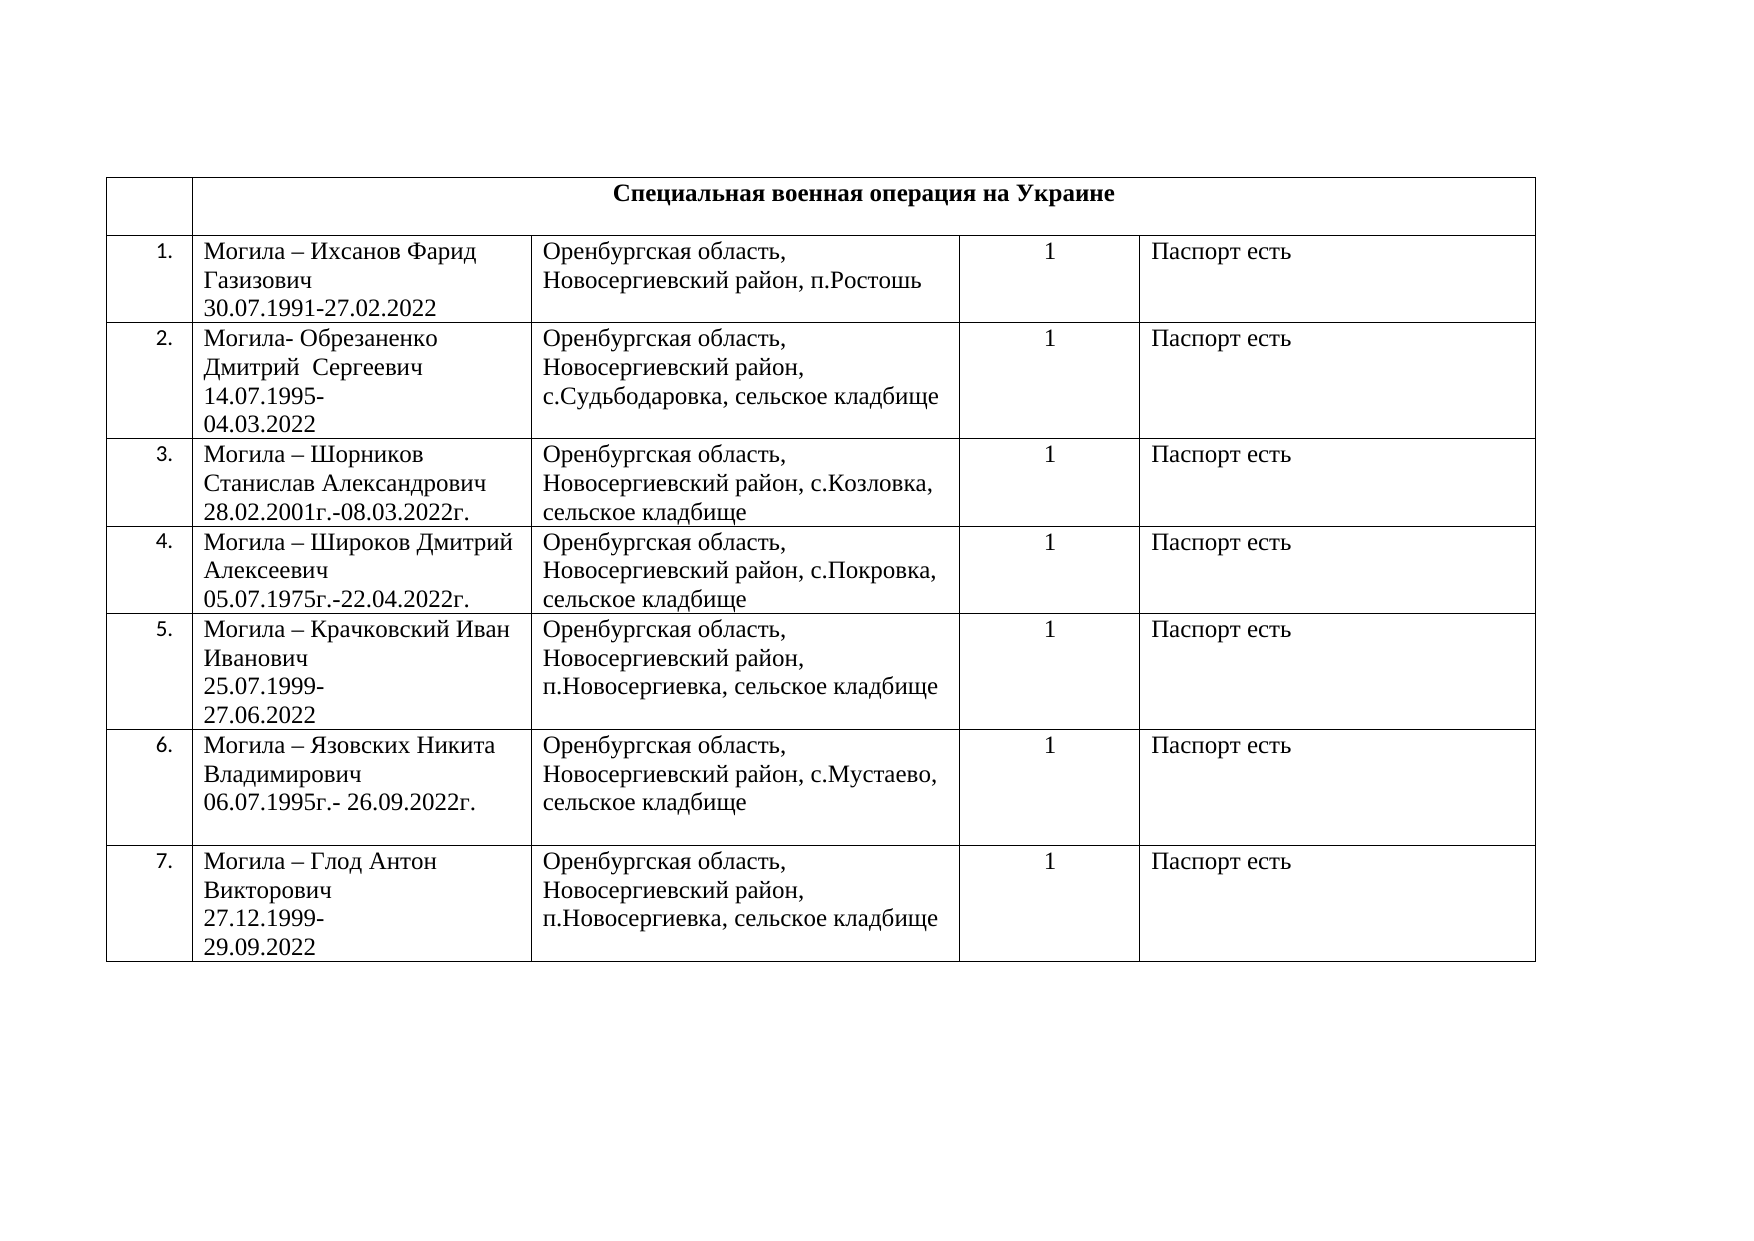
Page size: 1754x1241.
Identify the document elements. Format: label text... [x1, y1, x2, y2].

table_cell 1 [960, 439, 1139, 526]
table_cell Могила – Язовских Никита Владимирович 06.07.1995г.- 26.09.2022г. [193, 730, 531, 845]
table_cell [107, 323, 192, 438]
table_cell Оренбургская область, Новосергиевский район, п.Новосергиевка, сельское кладбище [532, 614, 959, 729]
table_cell [107, 846, 192, 961]
table_cell Специальная военная операция на Украине [193, 178, 1535, 235]
table_cell Оренбургская область, Новосергиевский район, п.Новосергиевка, сельское кладбище [532, 846, 959, 961]
table_cell [107, 236, 192, 322]
table_cell 1 [960, 730, 1139, 845]
table_cell Оренбургская область, Новосергиевский район, с.Судьбодаровка, сельское кладбище [532, 323, 959, 438]
table_cell 1 [960, 846, 1139, 961]
table_cell 1 [960, 323, 1139, 438]
table_cell Паспорт есть [1140, 439, 1535, 526]
table_cell Могила – Ихсанов Фарид Газизович 30.07.1991-27.02.2022 [193, 236, 531, 322]
table_cell Могила – Крачковский Иван Иванович 25.07.1999- 27.06.2022 [193, 614, 531, 729]
table_cell [107, 439, 192, 526]
table_cell [107, 614, 192, 729]
table_cell Паспорт есть [1140, 614, 1535, 729]
table_cell 1 [960, 527, 1139, 613]
table_cell 1 [960, 614, 1139, 729]
table_cell Оренбургская область, Новосергиевский район, с.Покровка, сельское кладбище [532, 527, 959, 613]
table_cell Паспорт есть [1140, 730, 1535, 845]
table_cell Могила- Обрезаненко Дмитрий Сергеевич 14.07.1995- 04.03.2022 [193, 323, 531, 438]
table_cell [107, 178, 192, 235]
table_cell Паспорт есть [1140, 527, 1535, 613]
table_cell Оренбургская область, Новосергиевский район, с.Козловка, сельское кладбище [532, 439, 959, 526]
table_cell Паспорт есть [1140, 323, 1535, 438]
table_cell [107, 527, 192, 613]
table_cell Могила – Шорников Станислав Александрович 28.02.2001г.-08.03.2022г. [193, 439, 531, 526]
table_cell [107, 730, 192, 845]
table_cell Паспорт есть [1140, 236, 1535, 322]
table_cell Оренбургская область, Новосергиевский район, с.Мустаево, сельское кладбище [532, 730, 959, 845]
table_cell 1 [960, 236, 1139, 322]
table_cell Могила – Глод Антон Викторович 27.12.1999- 29.09.2022 [193, 846, 531, 961]
table_cell Оренбургская область, Новосергиевский район, п.Ростошь [532, 236, 959, 322]
table_cell Могила – Широков Дмитрий Алексеевич 05.07.1975г.-22.04.2022г. [193, 527, 531, 613]
table_cell Паспорт есть [1140, 846, 1535, 961]
